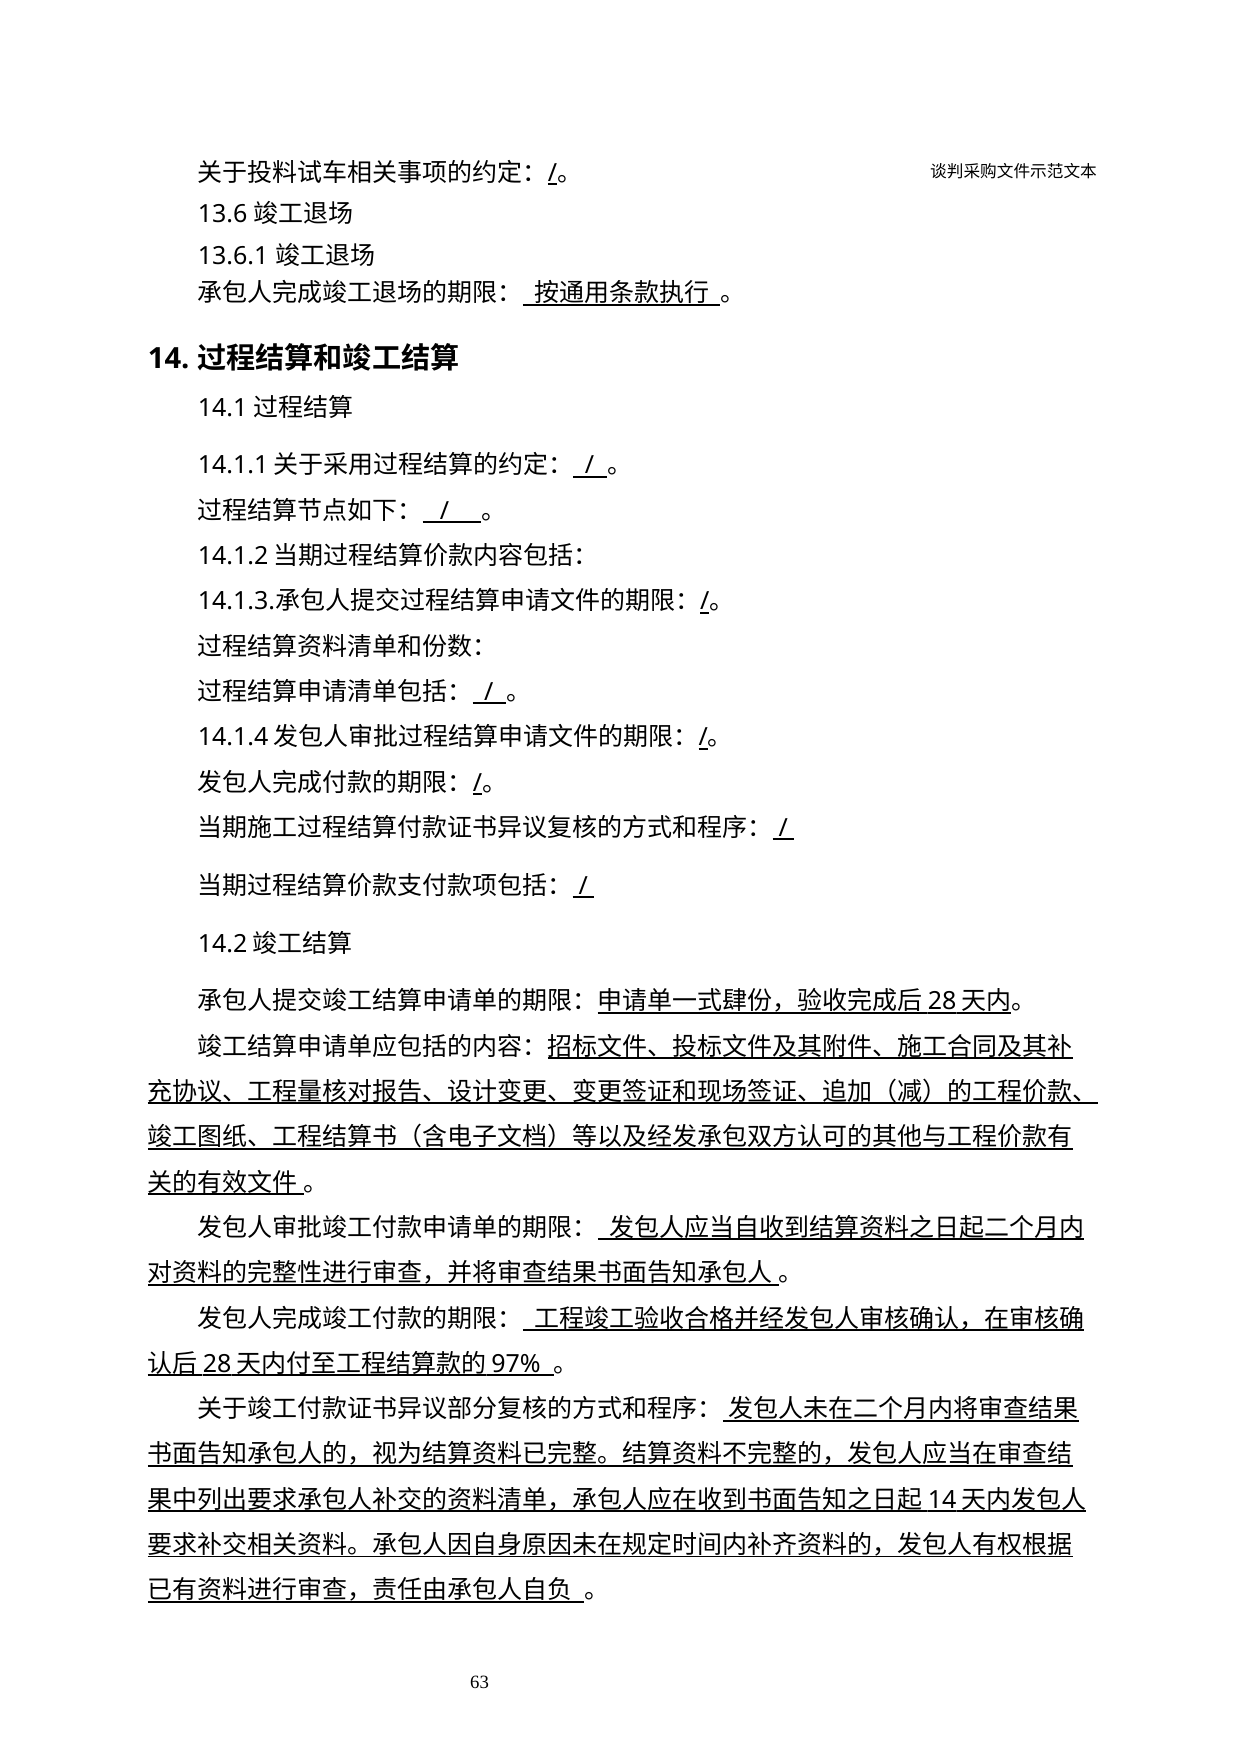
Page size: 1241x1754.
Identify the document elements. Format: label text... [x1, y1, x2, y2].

text 14.1.1关于采用过程结算的约定： / 。 [148, 445, 1093, 481]
text 承包人提交竣工结算申请单的期限：申请单一式肆份，验收完成后28天内。 [148, 981, 1093, 1017]
text 当期过程结算价款支付款项包括： / [148, 865, 1093, 901]
text 承包人完成竣工退场的期限： 按通用条款执行 。 [148, 273, 1093, 309]
text 关于竣工付款证书异议部分复核的方式和程序： 发包人未在二个月内将审查结果书面告知承包人的，视为结算资料已完整。结算资料不完整的，发包人应当在审查结果中列出要求承包人补交的资料清单，承包人应在收到书面告知之日起14天内发包人要求补交相关资料。承包人因自身原因未在规定时间内补齐资料的，发包人有权根据已有资料进行审查，责任由承包人自负 。 [148, 1389, 1093, 1606]
text 13.6.1 竣工退场 [148, 231, 1093, 273]
text 发包人审批竣工付款申请单的期限： 发包人应当自收到结算资料之日起二个月内对资料的完整性进行审查，并将审查结果书面告知承包人 。 [148, 1207, 1093, 1289]
text 13.6 竣工退场 [148, 189, 1093, 231]
text 14.1.3.承包人提交过程结算申请文件的期限：/。 [148, 581, 1093, 617]
text 竣工结算申请单应包括的内容：招标文件、投标文件及其附件、施工合同及其补充协议、工程量核对报告、设计变更、变更签证和现场签证、追加（减）的工程价款、竣工图纸、工程结算书（含电子文档）等以及经发承包双方认可的其他与工程价款有关的有效文件 。 [148, 1026, 1093, 1102]
text 竣工结算申请单应包括的内容：招标文件、投标文件及其附件、施工合同及其补充协议、工程量核对报告、设计变更、变更签证和现场签证、追加（减）的工程价款、竣工图纸、工程结算书（含电子文档）等以及经发承包双方认可的其他与工程价款有关的有效文件 。 [148, 1104, 1093, 1198]
text 14.1.2当期过程结算价款内容包括： [148, 536, 1093, 572]
text 14.2竣工结算 [148, 923, 1093, 959]
text 14. 过程结算和竣工结算 [148, 334, 1093, 377]
text 过程结算资料清单和份数： [148, 626, 1093, 662]
text 过程结算申请清单包括： / 。 [148, 671, 1093, 708]
text 当期施工过程结算付款证书异议复核的方式和程序： / [148, 807, 1093, 844]
text 关于投料试车相关事项的约定：/。 [148, 148, 1093, 189]
text 发包人完成竣工付款的期限： 工程竣工验收合格并经发包人审核确认，在审核确认后28天内付至工程结算款的97% 。 [148, 1298, 1093, 1379]
text 14.1.4发包人审批过程结算申请文件的期限：/。 [148, 717, 1093, 753]
text 发包人完成付款的期限：/。 [148, 762, 1093, 798]
text 过程结算节点如下： / 。 [148, 490, 1093, 526]
text 14.1 过程结算 [148, 387, 1093, 423]
